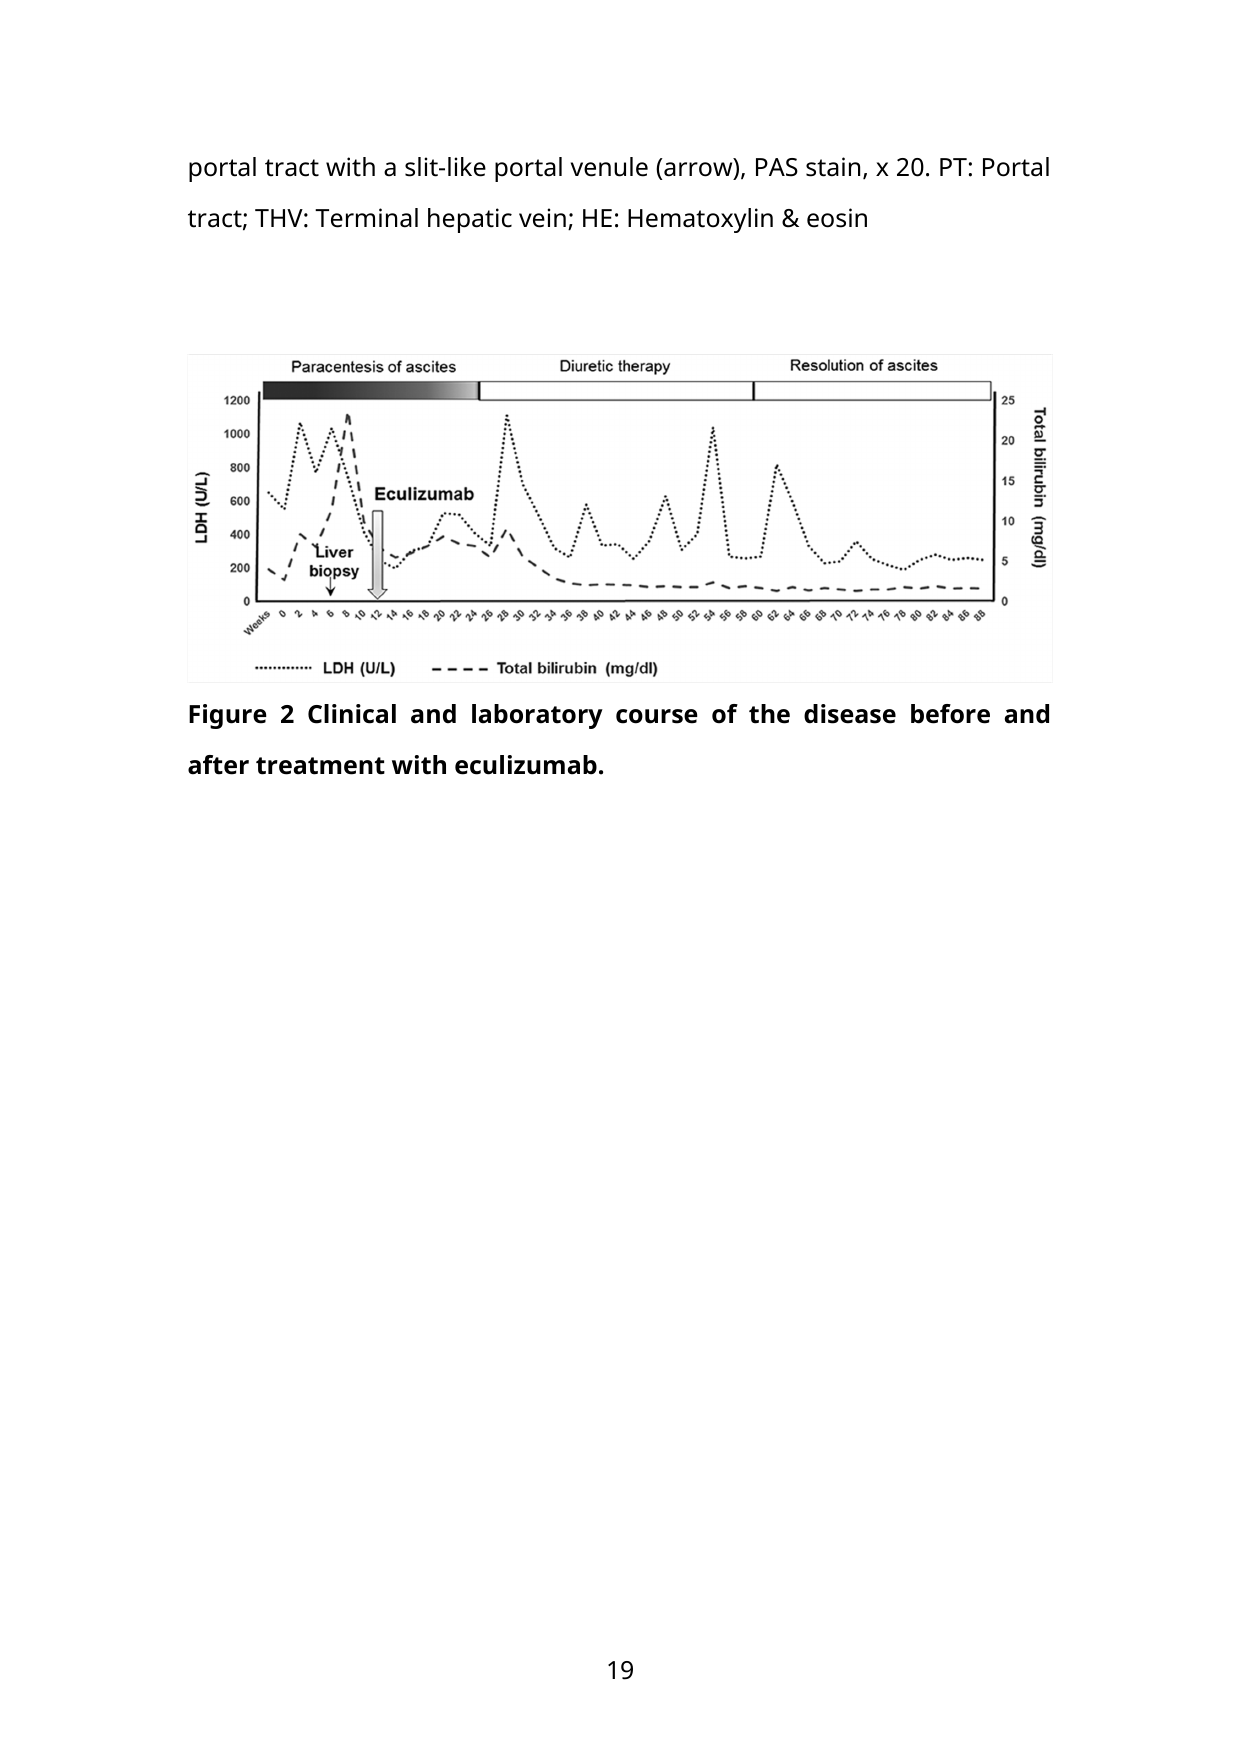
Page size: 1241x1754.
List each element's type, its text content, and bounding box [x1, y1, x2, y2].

text Figure 2 Clinical and laboratory course of the disease before and after treatment with eculizumab. [187, 697, 1053, 782]
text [187, 150, 1053, 235]
